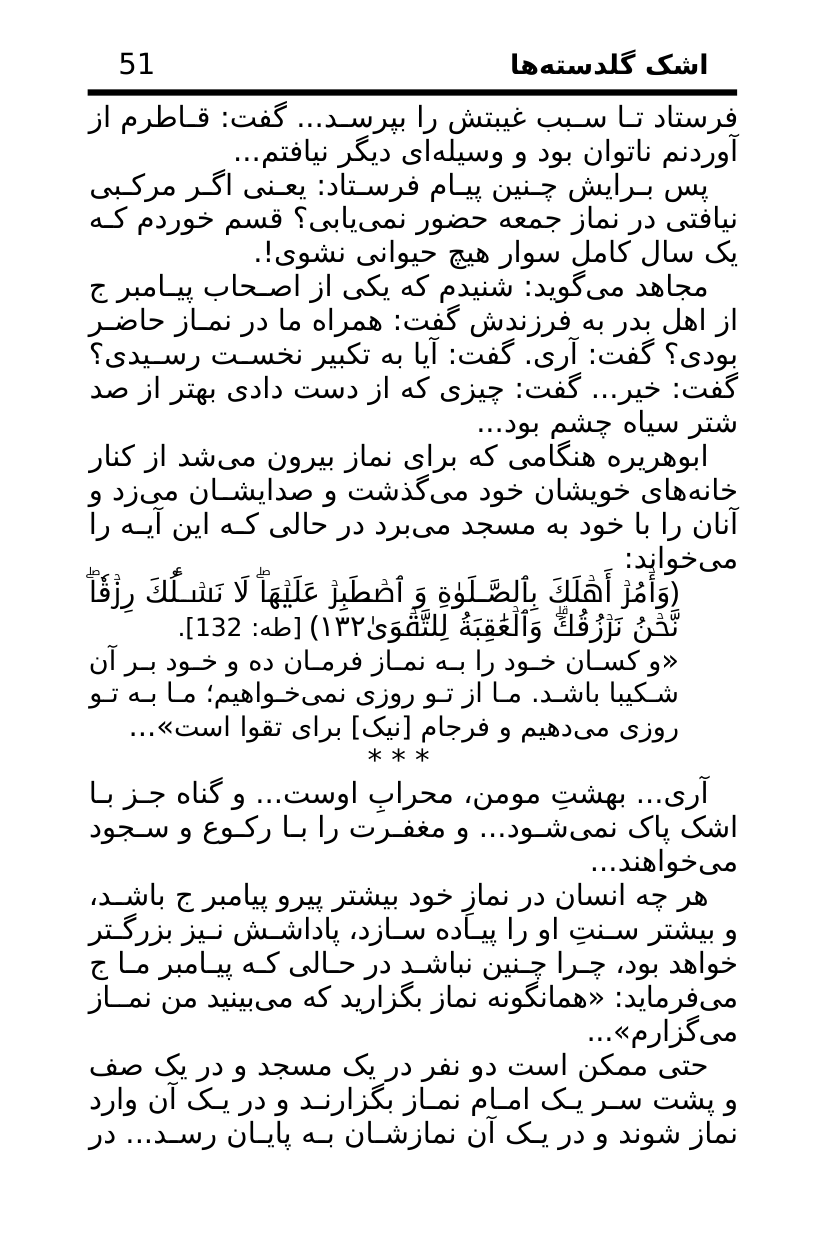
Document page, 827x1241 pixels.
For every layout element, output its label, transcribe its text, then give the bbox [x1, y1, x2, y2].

text ابوهریره هنگامی که برای نماز بیرون می‌شد از کنار خانه‌های خویشان خود می‌گذشت و صدایشان می‌زد و آنان را با خود به مسجد می‌برد در حالی که این آیه را می‌خواند: [89, 439, 738, 575]
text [89, 100, 738, 168]
text پس برایش چنین پیام فرستاد: یعنی اگر مرکبی نیافتی در نماز جمعه حضور نمی‌یابی؟ قسم خوردم که یک سال کامل سوار هیچ حیوانی نشوی!. [89, 168, 738, 270]
text «و کسان خود را به نماز فرمان ده و خود بر آن شکیبا باشد. ما از تو روزی نمی‌خواهیم؛ ما به تو روزی می‌دهیم و فرجام [نیک] برای تقوا است»... [89, 643, 679, 743]
text ﴿وَأۡمُرۡ أَهۡلَكَ بِٱلصَّلَوٰةِ وَٱصۡطَبِرۡ عَلَيۡهَاۖ لَا نَسۡ‍َٔلُكَ رِزۡقٗاۖ نَّحۡنُ نَرۡزُقُكَۗ وَٱلۡعَٰقِبَةُ لِلتَّقۡوَىٰ١٣٢﴾ [طه: 132]. [89, 575, 679, 643]
text * * * [89, 743, 738, 777]
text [89, 1048, 738, 1150]
text هر چه انسان در نمازِ خود بیشتر پیرو پیامبر ج باشد، و بیشتر سنتِ او را پیاده سازد، پاداشش نیز بزرگتر خواهد بود، چرا چنین نباشد در حالی که پیامبر ما ج می‌فرماید: «همانگونه نماز بگزارید که می‌بینید من نماز می‌گزارم»... [89, 879, 738, 1048]
text آری... بهشتِ مومن، محرابِ اوست... و گناه جز با اشک پاک نمی‌شود... و مغفرت را با رکوع و سجود می‌خواهند... [89, 777, 738, 879]
text مجاهد می‌گوید: شنیدم که یکی از اصحاب پیامبر ج از اهل بدر به فرزندش گفت: همراه ما در نماز حاضر بودی؟ گفت: آری. گفت: آیا به تکبیر نخست رسیدی؟ گفت: خیر... گفت: چیزی که از دست دادی بهتر از صد شتر سیاه چشم بود... [89, 270, 738, 439]
